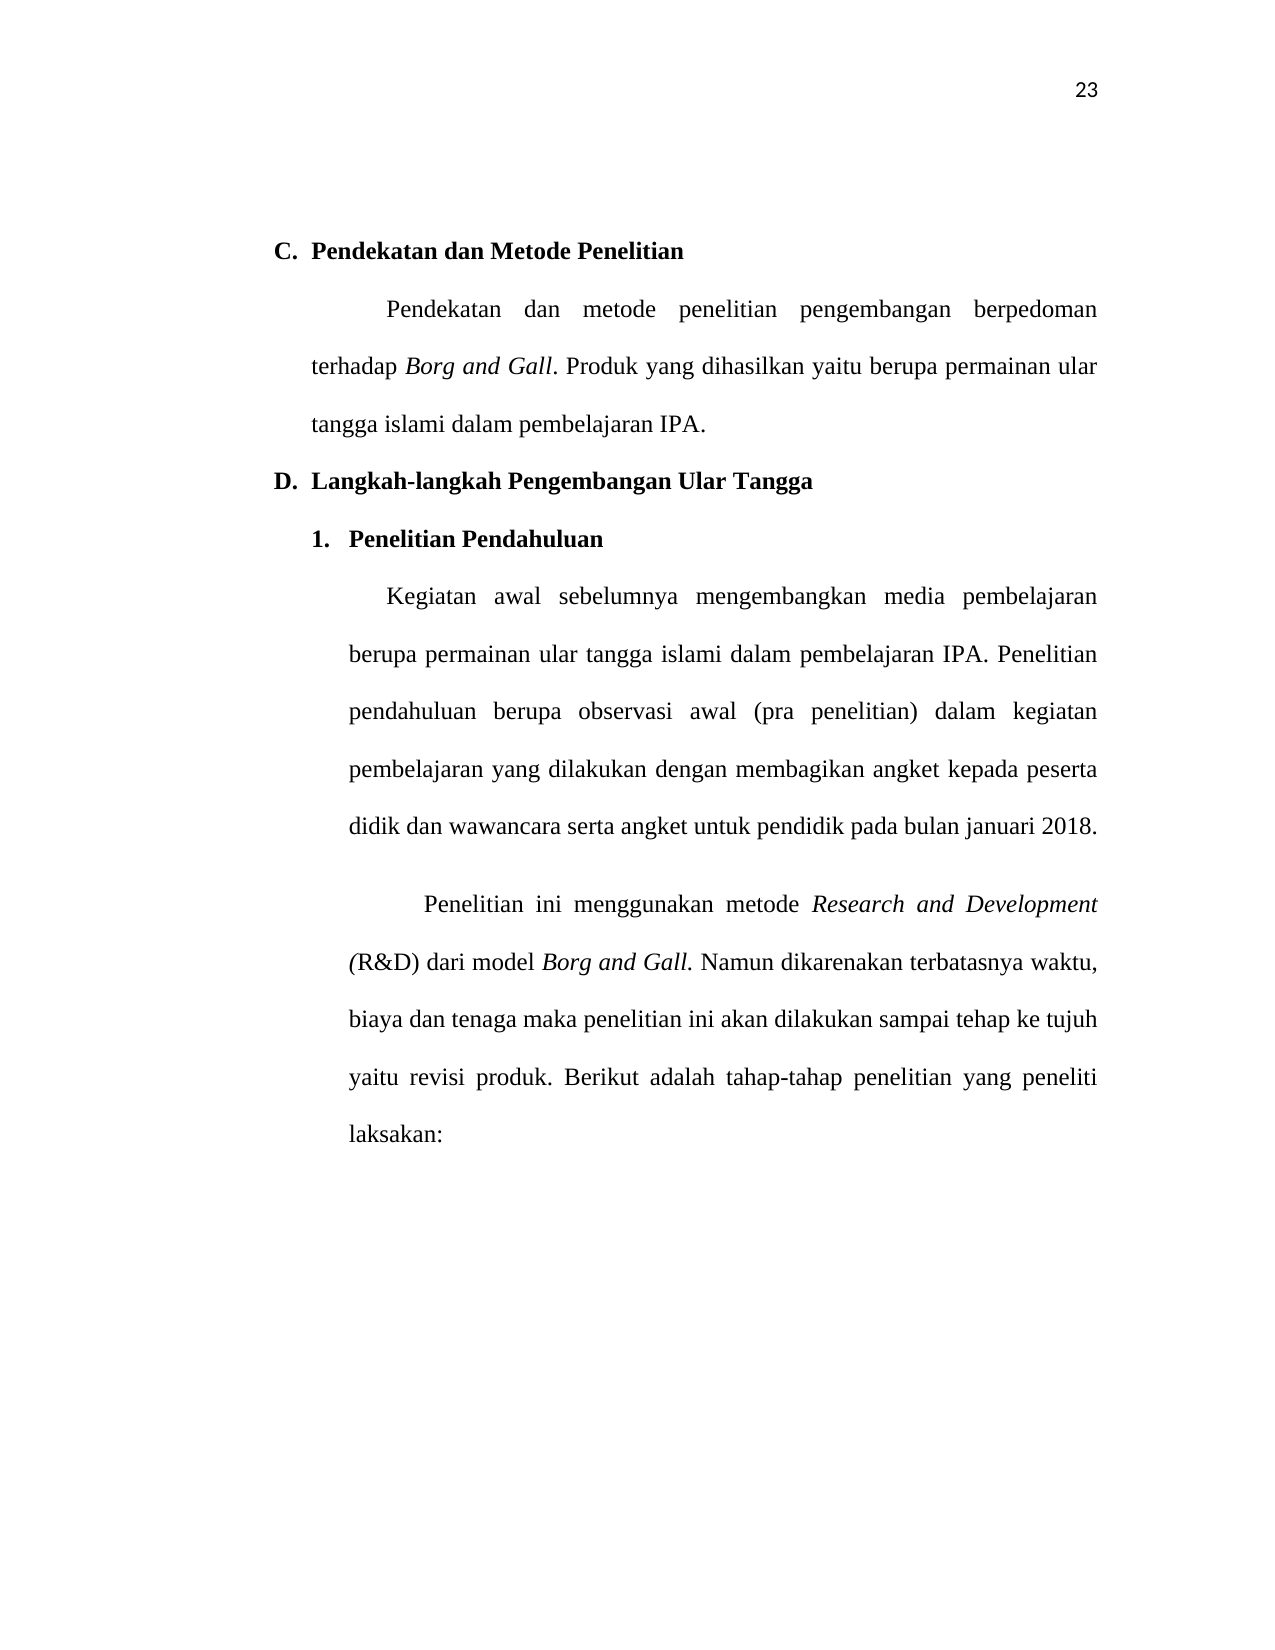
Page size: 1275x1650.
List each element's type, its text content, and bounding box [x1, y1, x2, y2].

list Penelitian Pendahuluan [311, 524, 1098, 552]
text Penelitian ini menggunakan metode Research and Development (R&D) dari model Borg and Gall. Namun dikarenakan terbatasnya waktu, biaya dan tenaga maka penelitian ini akan dilakukan sampai tehap ke tujuh yaitu revisi produk. Berikut adalah tahap-tahap penelitian yang peneliti laksakan: [349, 889, 1098, 1148]
list Kegiatan awal sebelumnya mengembangkan media pembelajaran berupa permainan ular tangga islami dalam pembelajaran IPA. Penelitian pendahuluan berupa observasi awal (pra penelitian) dalam kegiatan pembelajaran yang dilakukan dengan membagikan angket kepada peserta didik dan wawancara serta angket untuk pendidik pada bulan januari 2018. [349, 581, 1098, 840]
list Pendekatan dan metode penelitian pengembangan berpedoman terhadap Borg and Gall. Produk yang dihasilkan yaitu berupa permainan ular tangga islami dalam pembelajaran IPA. [311, 294, 1098, 437]
list Langkah-langkah Pengembangan Ular Tangga [274, 466, 1098, 495]
list Pendekatan dan Metode Penelitian [274, 236, 1098, 265]
